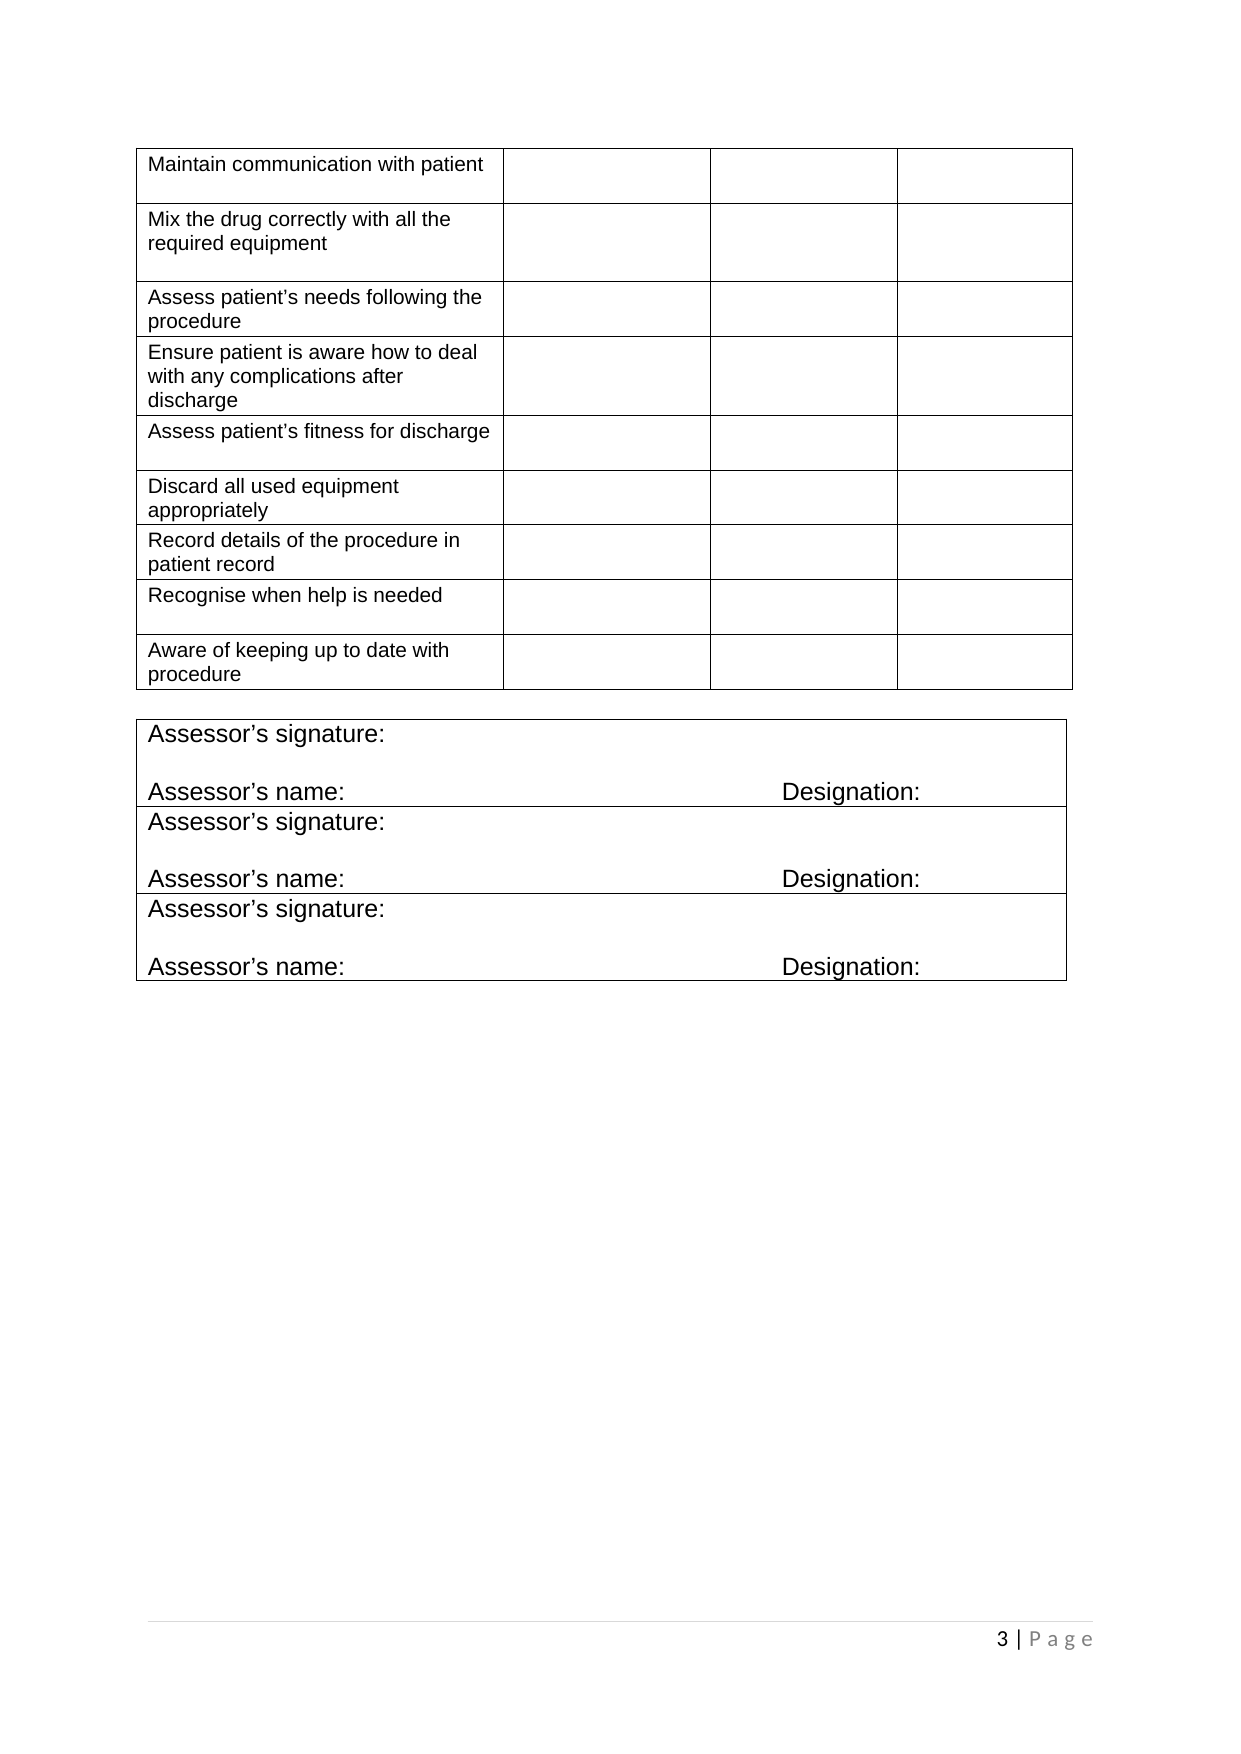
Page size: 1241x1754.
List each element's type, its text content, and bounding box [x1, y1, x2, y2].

table_cell Recognise when help is needed [137, 580, 503, 634]
table_header Maintain communication with patient [137, 149, 503, 202]
table_cell Record details of the procedure in patient record [137, 525, 503, 579]
table_cell [504, 204, 710, 281]
table_cell [504, 282, 710, 336]
table_cell [898, 282, 1072, 336]
table_cell Mix the drug correctly with all the required equipment [137, 204, 503, 281]
table_cell [504, 337, 710, 415]
table_cell Assessor’s signature: Assessor’s name: Designation: [137, 894, 1066, 980]
table_cell Assess patient’s fitness for discharge [137, 416, 503, 469]
table_cell [898, 471, 1072, 524]
table_cell [898, 635, 1072, 689]
table_header [898, 149, 1072, 202]
table_cell [504, 471, 710, 524]
table_cell [504, 525, 710, 579]
table_cell [898, 337, 1072, 415]
table_cell Discard all used equipment appropriately [137, 471, 503, 524]
table_cell Aware of keeping up to date with procedure [137, 635, 503, 689]
table_header [711, 149, 897, 202]
table_cell [711, 204, 897, 281]
table_cell [898, 416, 1072, 469]
table_header [504, 149, 710, 202]
table_cell [711, 337, 897, 415]
table_cell [711, 635, 897, 689]
table_cell [711, 416, 897, 469]
table_cell [711, 282, 897, 336]
table_cell [504, 580, 710, 634]
table_header Assessor’s signature: Assessor’s name: Designation: [137, 720, 1066, 806]
table_cell [504, 416, 710, 469]
table_cell [711, 471, 897, 524]
table_cell Assess patient’s needs following the procedure [137, 282, 503, 336]
table_cell Assessor’s signature: Assessor’s name: Designation: [137, 807, 1066, 893]
table_cell [898, 525, 1072, 579]
table_cell [898, 204, 1072, 281]
table_cell [504, 635, 710, 689]
table_cell [711, 580, 897, 634]
table_cell [711, 525, 897, 579]
table_cell Ensure patient is aware how to deal with any complications after discharge [137, 337, 503, 415]
table_cell [898, 580, 1072, 634]
